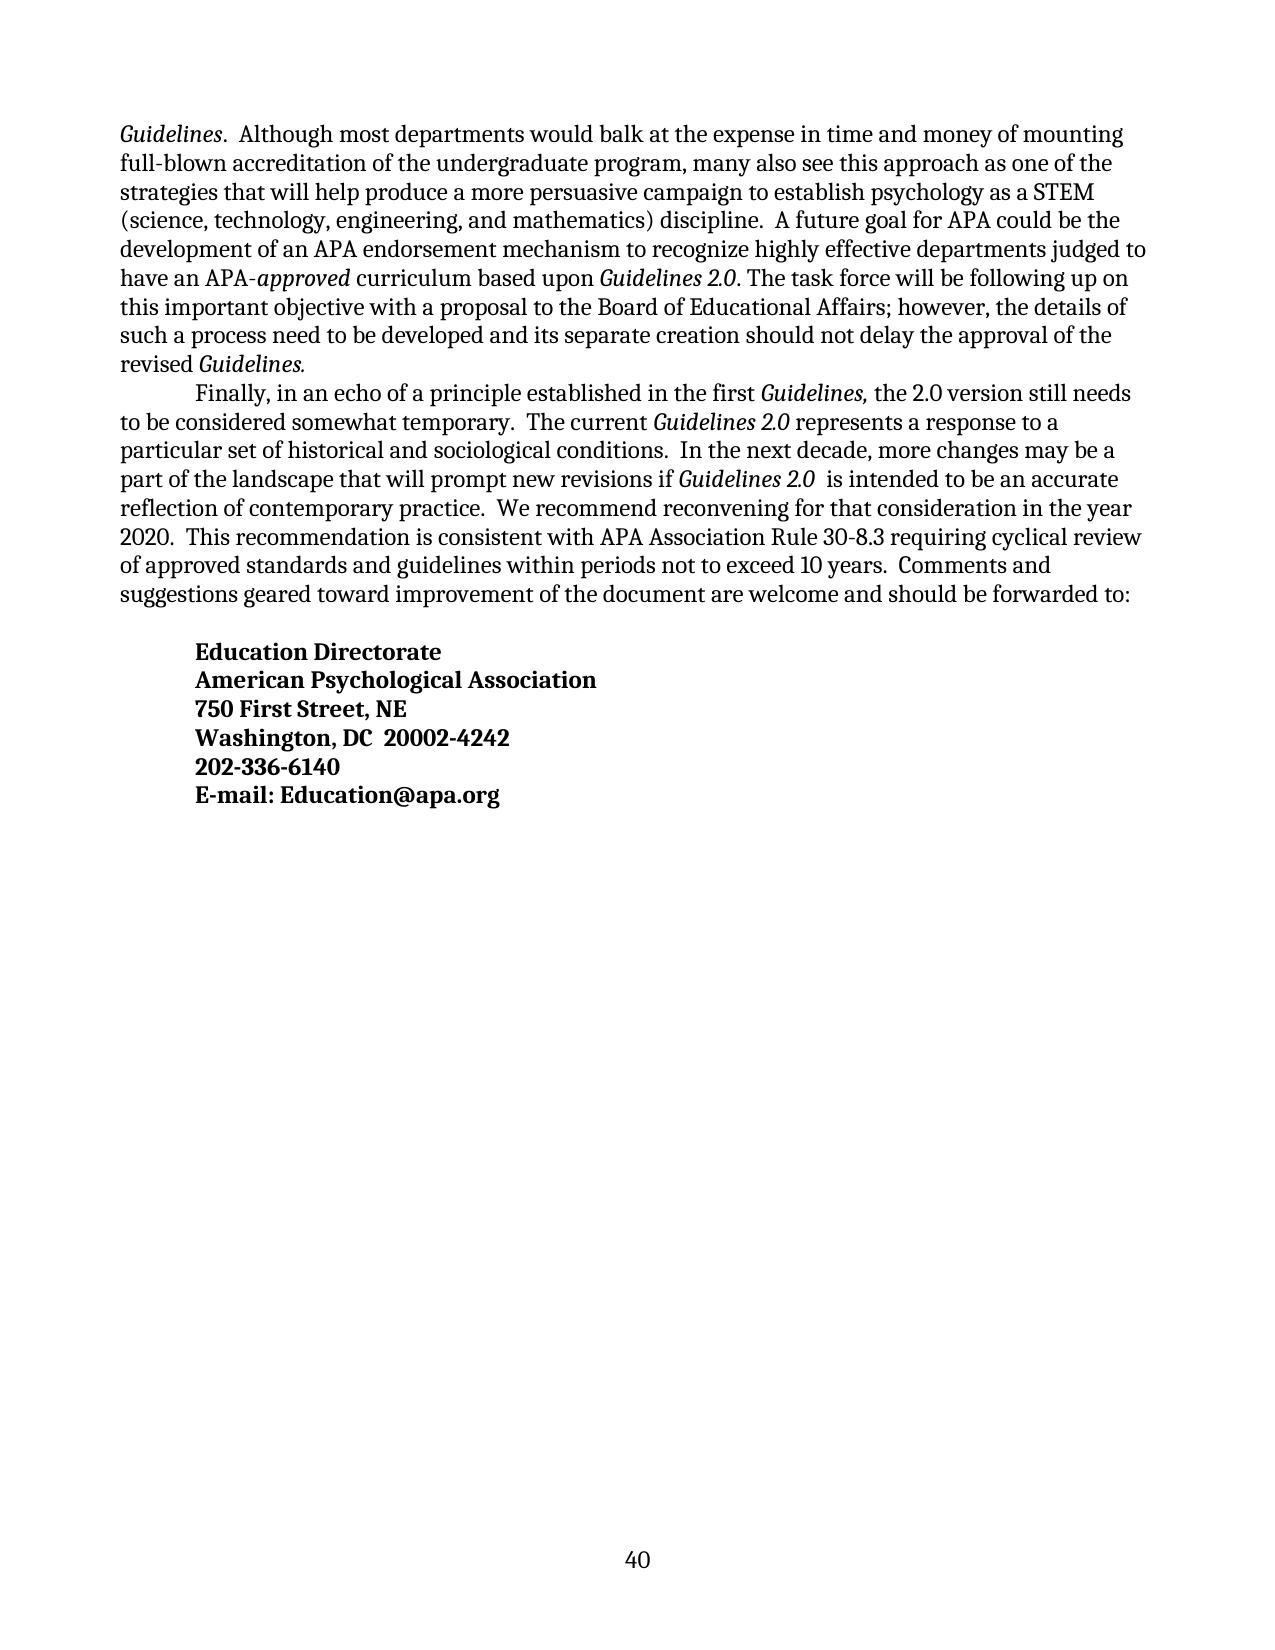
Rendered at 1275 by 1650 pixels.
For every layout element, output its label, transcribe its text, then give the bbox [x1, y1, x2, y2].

text 750 First Street, NE [195, 695, 1155, 724]
text E-mail: Education@apa.org [195, 781, 1155, 810]
text Finally, in an echo of a principle established in the first Guidelines, the 2.0 version still needs to be considered somewhat temporary. The current Guidelines 2.0 represents a response to a particular set of historical and sociological conditions. In the next decade, more changes may be a part of the landscape that will prompt new revisions if Guidelines 2.0 is intended to be an accurate reflection of contemporary practice. We recommend reconvening for that consideration in the year 2020. This recommendation is consistent with APA Association Rule 30-8.3 requiring cyclical review of approved standards and guidelines within periods not to exceed 10 years. Comments and suggestions geared toward improvement of the document are welcome and should be forwarded to: [120, 379, 1155, 609]
text Education Directorate [195, 637, 1155, 666]
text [120, 120, 1155, 379]
text American Psychological Association [195, 666, 1155, 695]
text Washington, DC 20002-4242 [195, 724, 1155, 752]
text 202-336-6140 [195, 752, 1155, 781]
